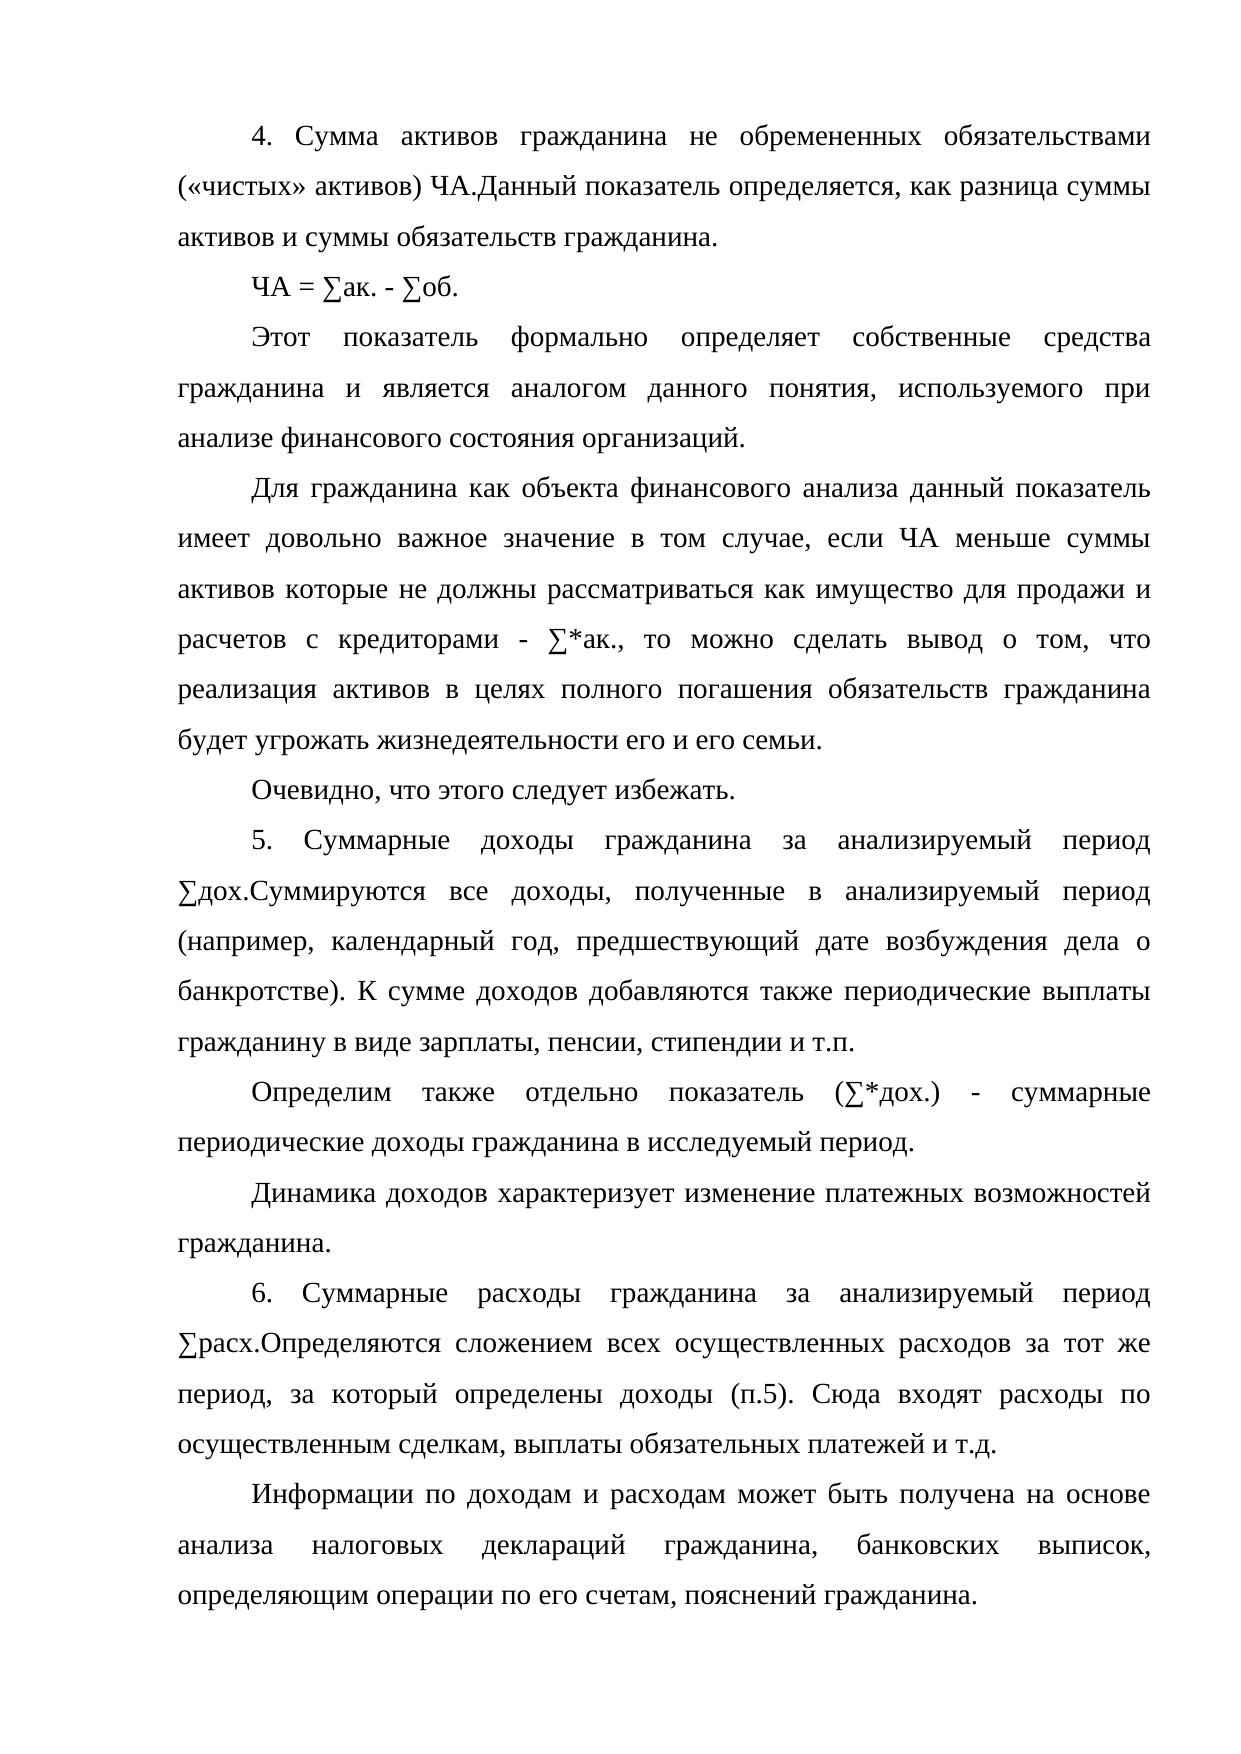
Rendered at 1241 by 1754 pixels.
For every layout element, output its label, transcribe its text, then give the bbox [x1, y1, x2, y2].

text Определим также отдельно показатель (∑*дох.) - суммарные периодические доходы гражданина в исследуемый период. [177, 1074, 1152, 1158]
text Этот показатель формально определяет собственные средства гражданина и является аналогом данного понятия, используемого при анализе финансового состояния организаций. [177, 319, 1152, 453]
text ЧА = ∑ак. - ∑об. [177, 269, 1152, 303]
text Для гражданина как объекта финансового анализа данный показатель имеет довольно важное значение в том случае, если ЧА меньше суммы активов которые не должны рассматриваться как имущество для продажи и расчетов с кредиторами - ∑*ак., то можно сделать вывод о том, что реализация активов в целях полного погашения обязательств гражданина будет угрожать жизнедеятельности его и его семьи. [177, 470, 1152, 755]
text Информации по доходам и расходам может быть получена на основе анализа налоговых деклараций гражданина, банковских выписок, определяющим операции по его счетам, пояснений гражданина. [177, 1477, 1152, 1611]
text Очевидно, что этого следует избежать. [177, 772, 1152, 806]
text 6. Суммарные расходы гражданина за анализируемый период ∑расх.Определяются сложением всех осуществленных расходов за тот же период, за который определены доходы (п.5). Сюда входят расходы по осуществленным сделкам, выплаты обязательных платежей и т.д. [177, 1275, 1152, 1460]
text Динамика доходов характеризует изменение платежных возможностей гражданина. [177, 1175, 1152, 1258]
text 4. Сумма активов гражданина не обремененных обязательствами («чистых» активов) ЧА.Данный показатель определяется, как разница суммы активов и суммы обязательств гражданина. [177, 118, 1152, 252]
text 5. Суммарные доходы гражданина за анализируемый период ∑дох.Суммируются все доходы, полученные в анализируемый период (например, календарный год, предшествующий дате возбуждения дела о банкротстве). К сумме доходов добавляются также периодические выплаты гражданину в виде зарплаты, пенсии, стипендии и т.п. [177, 822, 1152, 1057]
